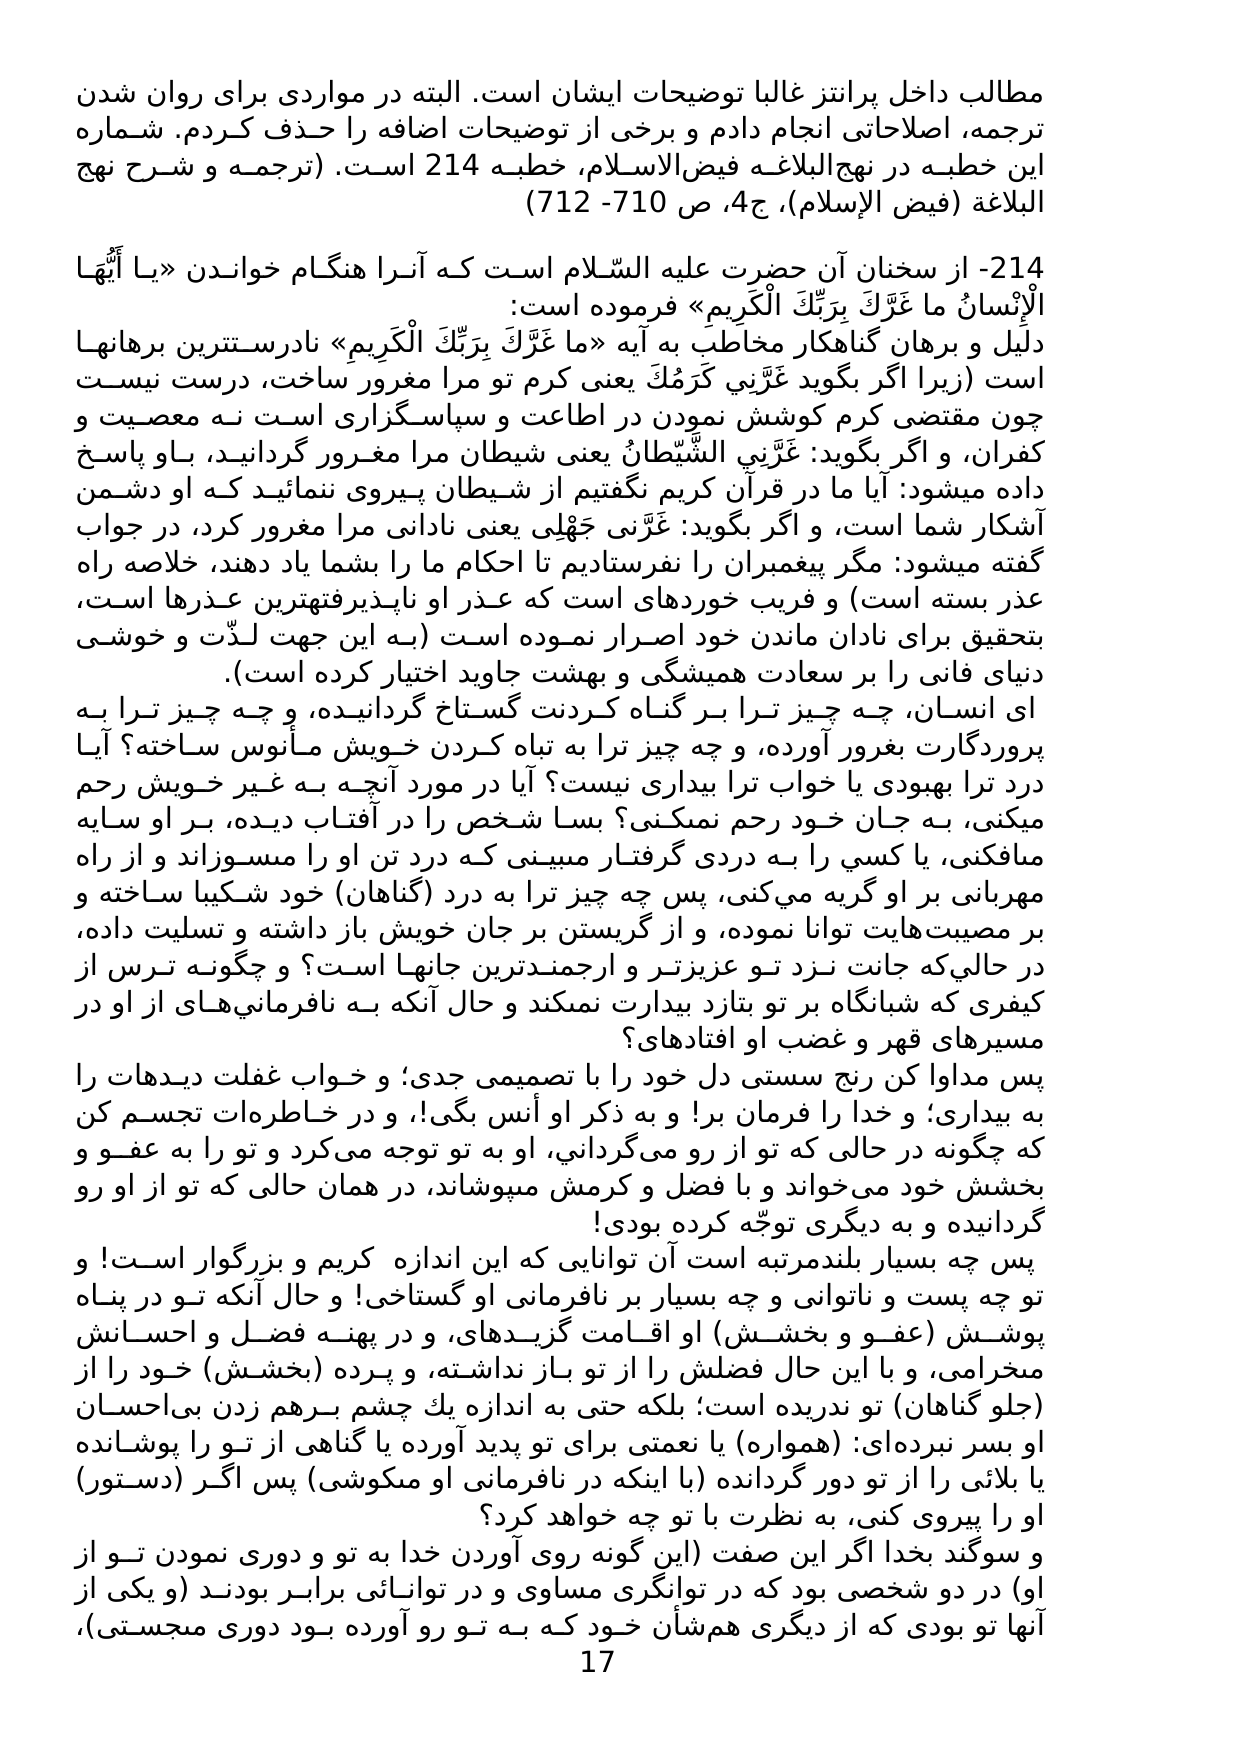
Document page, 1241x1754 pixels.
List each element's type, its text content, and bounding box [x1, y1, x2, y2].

list دليل و برهان گناهكار مخاطب به آيه «ما غَرَّكَ بِرَبِّكَ الْكَرِيمِ» نادرستترين برهانها است (زيرا اگر بگويد غَرَّنِي كَرَمُكَ يعنى كرم تو مرا مغرور ساخت، درست نيست چون مقتضى كرم كوشش نمودن در اطاعت و سپاسگزارى است نه معصيت و كفران، و اگر بگويد: غَرَّنِي الشَّيّطانُ يعنى شيطان مرا مغرور گردانيد، باو پاسخ داده ميشود: آيا ما در قرآن كريم نگفتيم از شيطان پيروى ننمائيد كه او دشمن آشكار شما است، و اگر بگويد: غَرَّنى جَهْلِى يعنى نادانى مرا مغرور كرد، در جواب گفته ميشود: مگر پيغمبران را نفرستاديم تا احكام ما را بشما ياد دهند، خلاصه راه عذر بسته است) و فريب خورده‏اى است كه عذر او ناپذيرفته‏ترين عذرها است، بتحقيق براى نادان ماندن خود اصرار نموده است (به اين جهت لذّت و خوشى دنياى فانى را بر سعادت هميشگى و بهشت جاويد اختيار كرده است). [75, 325, 1045, 689]
list اى انسان، چه چيز ترا بر گناه كردنت گستاخ گردانيده، و چه چيز ترا به پروردگارت بغرور آورده، و چه چيز ترا به تباه كردن خويش مأنوس ساخته؟ آيا درد ترا بهبودى يا خواب ترا بيدارى نيست؟ آيا در مورد آنچه به غير خويش رحم ميكنى، به جان خود رحم نمى‏كنى؟ بسا شخص را در آفتاب ديده‏، بر او سايه مى‏افكنى، يا كسي را به دردى گرفتار مى‏بينى كه درد تن او را مى‏سوزاند و از راه مهربانى بر او گريه مي‌كنى، پس چه چيز ترا به درد (گناهان) خود شكيبا ساخته و بر مصيبت‌هايت توانا نموده، و از گريستن بر جان خويش باز داشته و تسليت داده، در حالي‌كه جانت نزد تو عزيزتر و ارجمندترين جانها است؟ و چگونه ترس از کیفری که شبانگاه بر تو بتازد بيدارت نمى‏كند و حال آنكه به نافرماني‌هاى از او در مسیرهاى قهر و غضب او افتاده‏اى؟ [75, 692, 1045, 1056]
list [75, 75, 1045, 219]
list پس چه بسیار بلندمرتبه است آن توانایی که این اندازه كريم و بزرگوار است! و تو چه پست و ناتوانى و چه بسيار بر نافرمانى او گستاخى! و حال آنكه تو در پناه پوشش (عفو و بخشش) او اقامت گزيده‏اى، و در پهنه فضل و احسانش مى‏خرامى، و با این حال فضلش را از تو باز نداشته، و پرده (بخشش) خود را از (جلو گناهان) تو ندريده است؛ بلكه حتی به اندازه يك چشم برهم زدن بی‌احسان او بسر نبرده‌ای: (همواره) یا نعمتی براى تو پديد آورده يا گناهی از تو را پوشانده يا بلائى را از تو دور گردانده (با اينكه در نافرمانى او مى‏كوشى) پس اگر (دستور) او را پيروى كنى، به نظرت با تو چه خواهد کرد؟ [75, 1242, 1045, 1532]
list 214- از سخنان آن حضرت عليه السّلام است كه آنرا هنگام خواندن «يا أَيُّهَا الْإِنْسانُ ما غَرَّكَ بِرَبِّكَ الْكَرِيمِ» فرموده است: [75, 252, 1045, 322]
list پس مداوا كن رنج سستى دل خود را با تصميمی جدی؛ و خواب غفلت ديده‏ات را به بيدارى؛ و خدا را فرمان‌ بر! و به ذكر او أنس بگی!، و در خاطره‌ات تجسم کن که چگونه در حالی که تو از رو می‌گرداني، او به تو توجه می‌کرد و تو را به عفو و بخشش خود می‌خواند و با فضل و كرمش مى‏پوشاند، در همان حالی که تو از او رو گردانيده و به ديگرى توجّه كرده‏ بودى! [75, 1058, 1045, 1239]
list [75, 1535, 1045, 1642]
